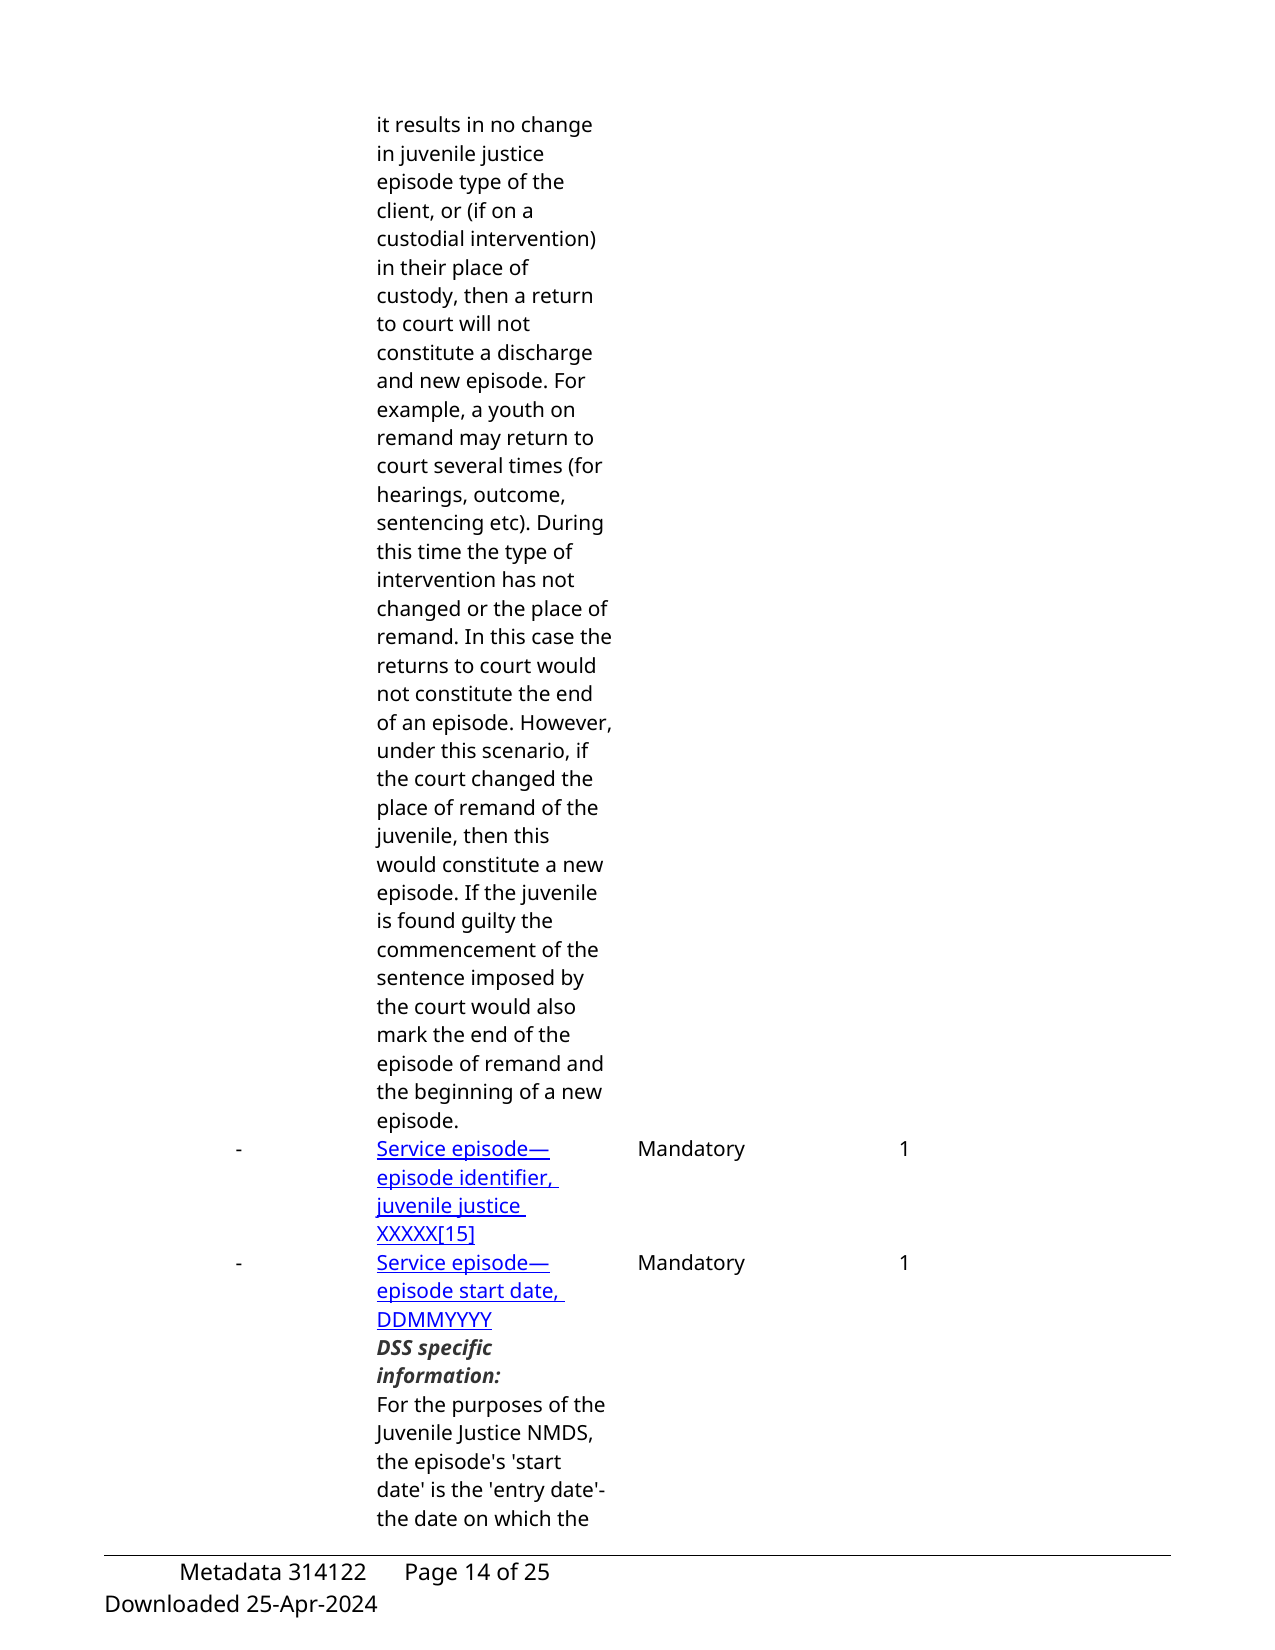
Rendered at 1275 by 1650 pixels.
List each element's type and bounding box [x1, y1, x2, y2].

table_cell [93, 110, 1159, 1532]
